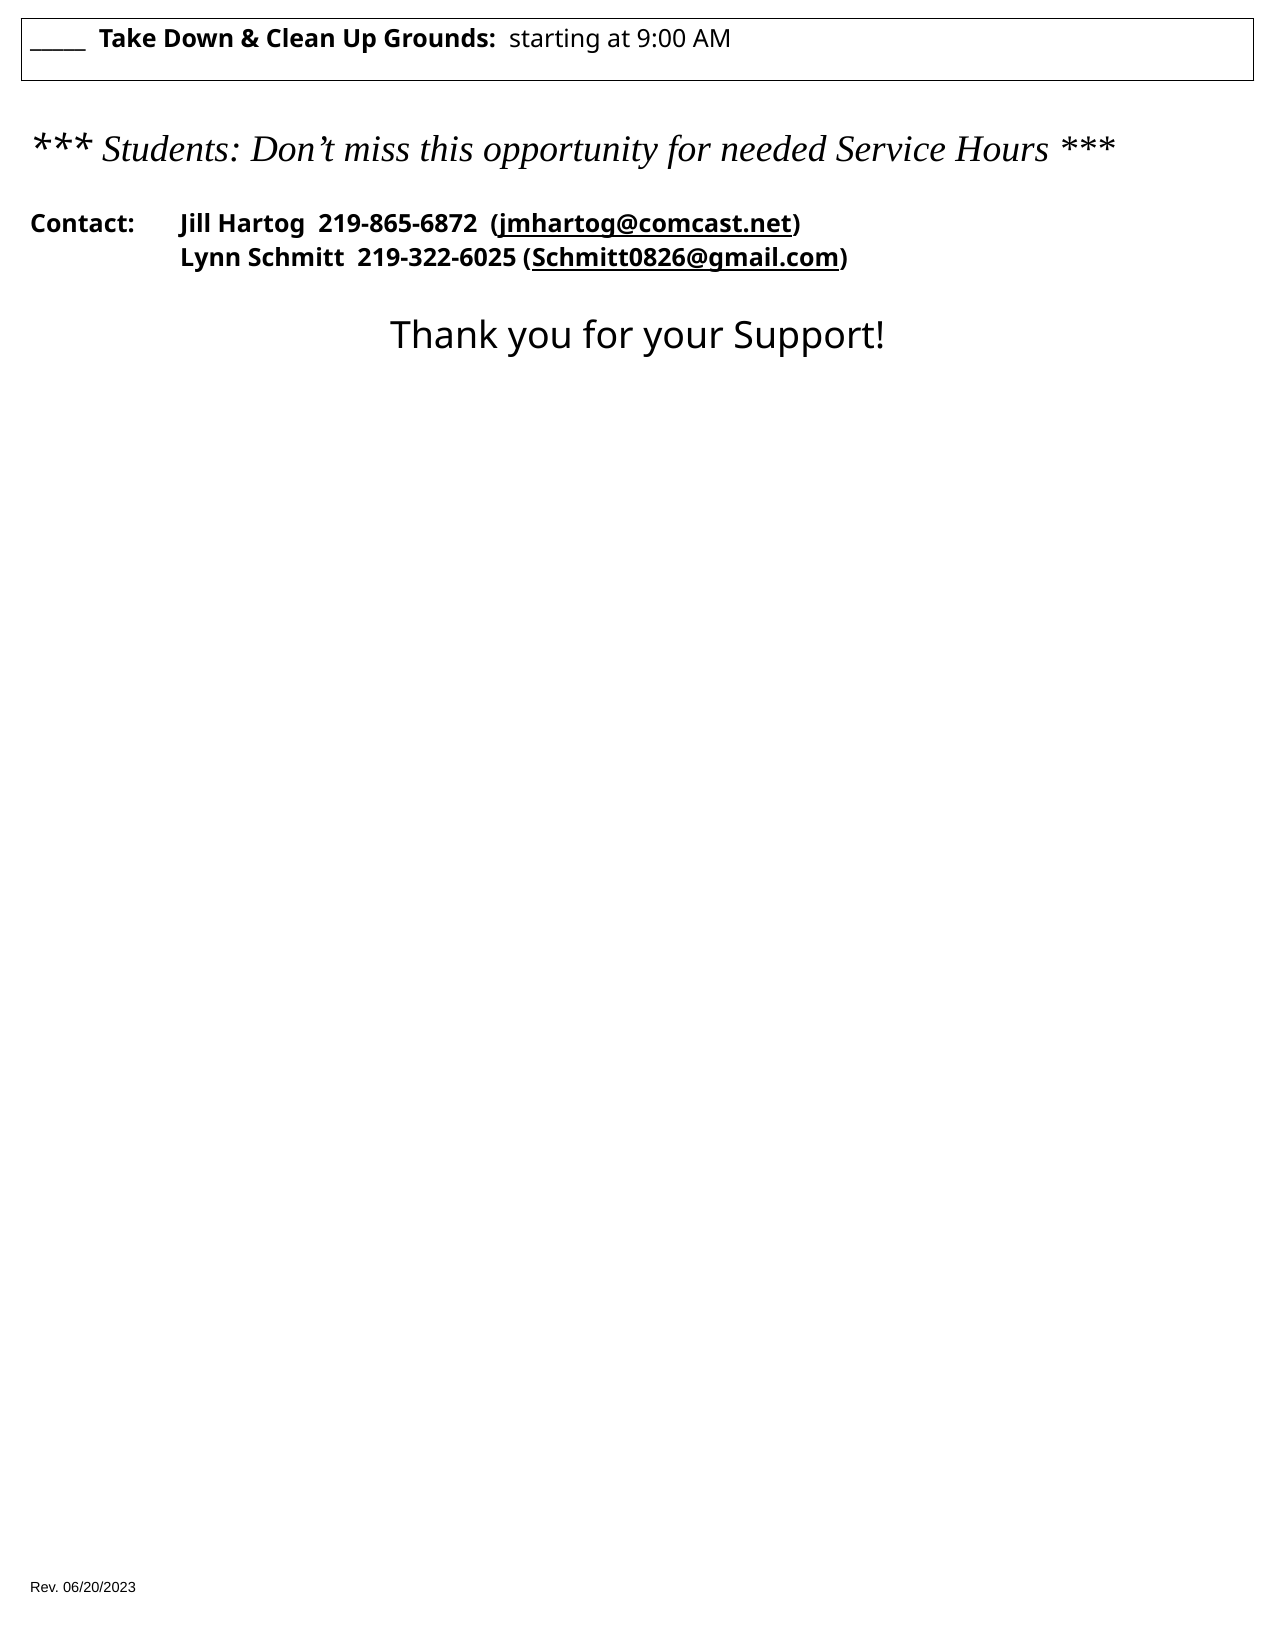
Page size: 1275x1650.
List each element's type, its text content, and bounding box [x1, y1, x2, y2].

text Lynn Schmitt 219-322-6025 (Schmitt0826@gmail.com) [30, 240, 1245, 274]
text *** Students: Don’t miss this opportunity for needed Service Hours *** [30, 121, 1245, 172]
text Thank you for your Support! [30, 308, 1245, 359]
text Contact: Jill Hartog 219-865-6872 (jmhartog@comcast.net) [30, 206, 1245, 240]
text _____ Take Down & Clean Up Grounds: starting at 9:00 AM [22, 19, 1253, 80]
